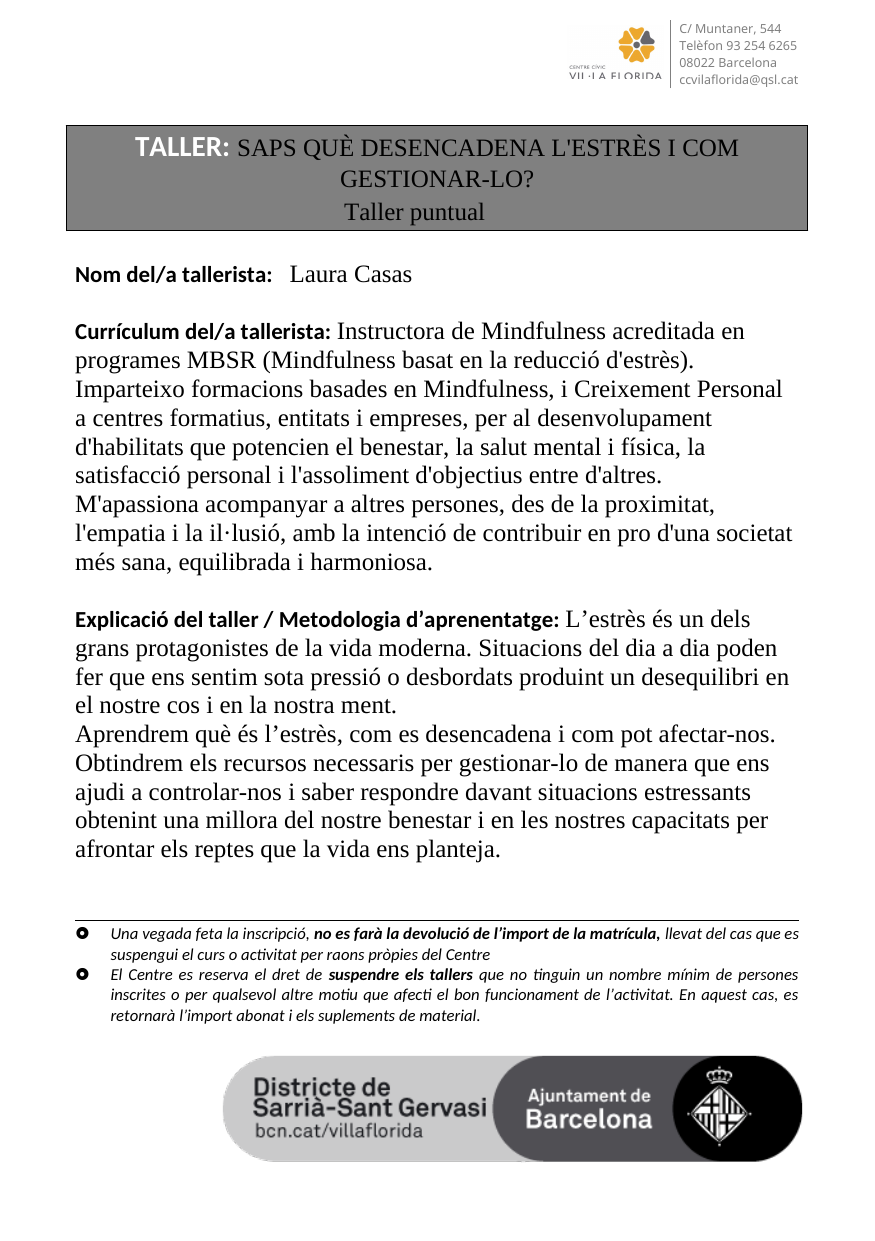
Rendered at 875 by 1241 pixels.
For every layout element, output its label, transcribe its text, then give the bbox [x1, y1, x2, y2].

text Nom del/a tallerista: Laura Casas [75, 259, 799, 288]
text Explicació del taller / Metodologia d’aprenentatge: L’estrès és un dels grans protagonistes de la vida moderna. Situacions del dia a dia poden fer que ens sentim sota pressió o desbordats produint un desequilibri en el nostre cos i en la nostra ment. [75, 604, 799, 719]
picture [567, 25, 664, 79]
text Taller puntual Ha [67, 189, 807, 230]
text TALLER: SAPS QUÈ DESENCADENA L'ESTRÈS I COM GESTIONAR-LO? [67, 126, 807, 189]
text Currículum del/a tallerista: Instructora de Mindfulness acreditada en programes MBSR (Mindfulness basat en la reducció d'estrès). [75, 316, 799, 374]
picture [150, 951, 874, 1241]
text Aprendrem què és l’estrès, com es desencadena i com pot afectar-nos. Obtindrem els recursos necessaris per gestionar-lo de manera que ens ajudi a controlar-nos i saber respondre davant situacions estressants obtenint una millora del nostre benestar i en les nostres capacitats per afrontar els reptes que la vida ens planteja. [75, 719, 799, 863]
text M'apassiona acompanyar a altres persones, des de la proximitat, l'empatia i la il·lusió, amb la intenció de contribuir en pro d'una societat més sana, equilibrada i harmoniosa. [75, 489, 799, 576]
text Imparteixo formacions basades en Mindfulness, i Creixement Personal a centres formatius, entitats i empreses, per al desenvolupament d'habilitats que potencien el benestar, la salut mental i física, la satisfacció personal i l'assoliment d'objectius entre d'altres. [75, 374, 799, 489]
